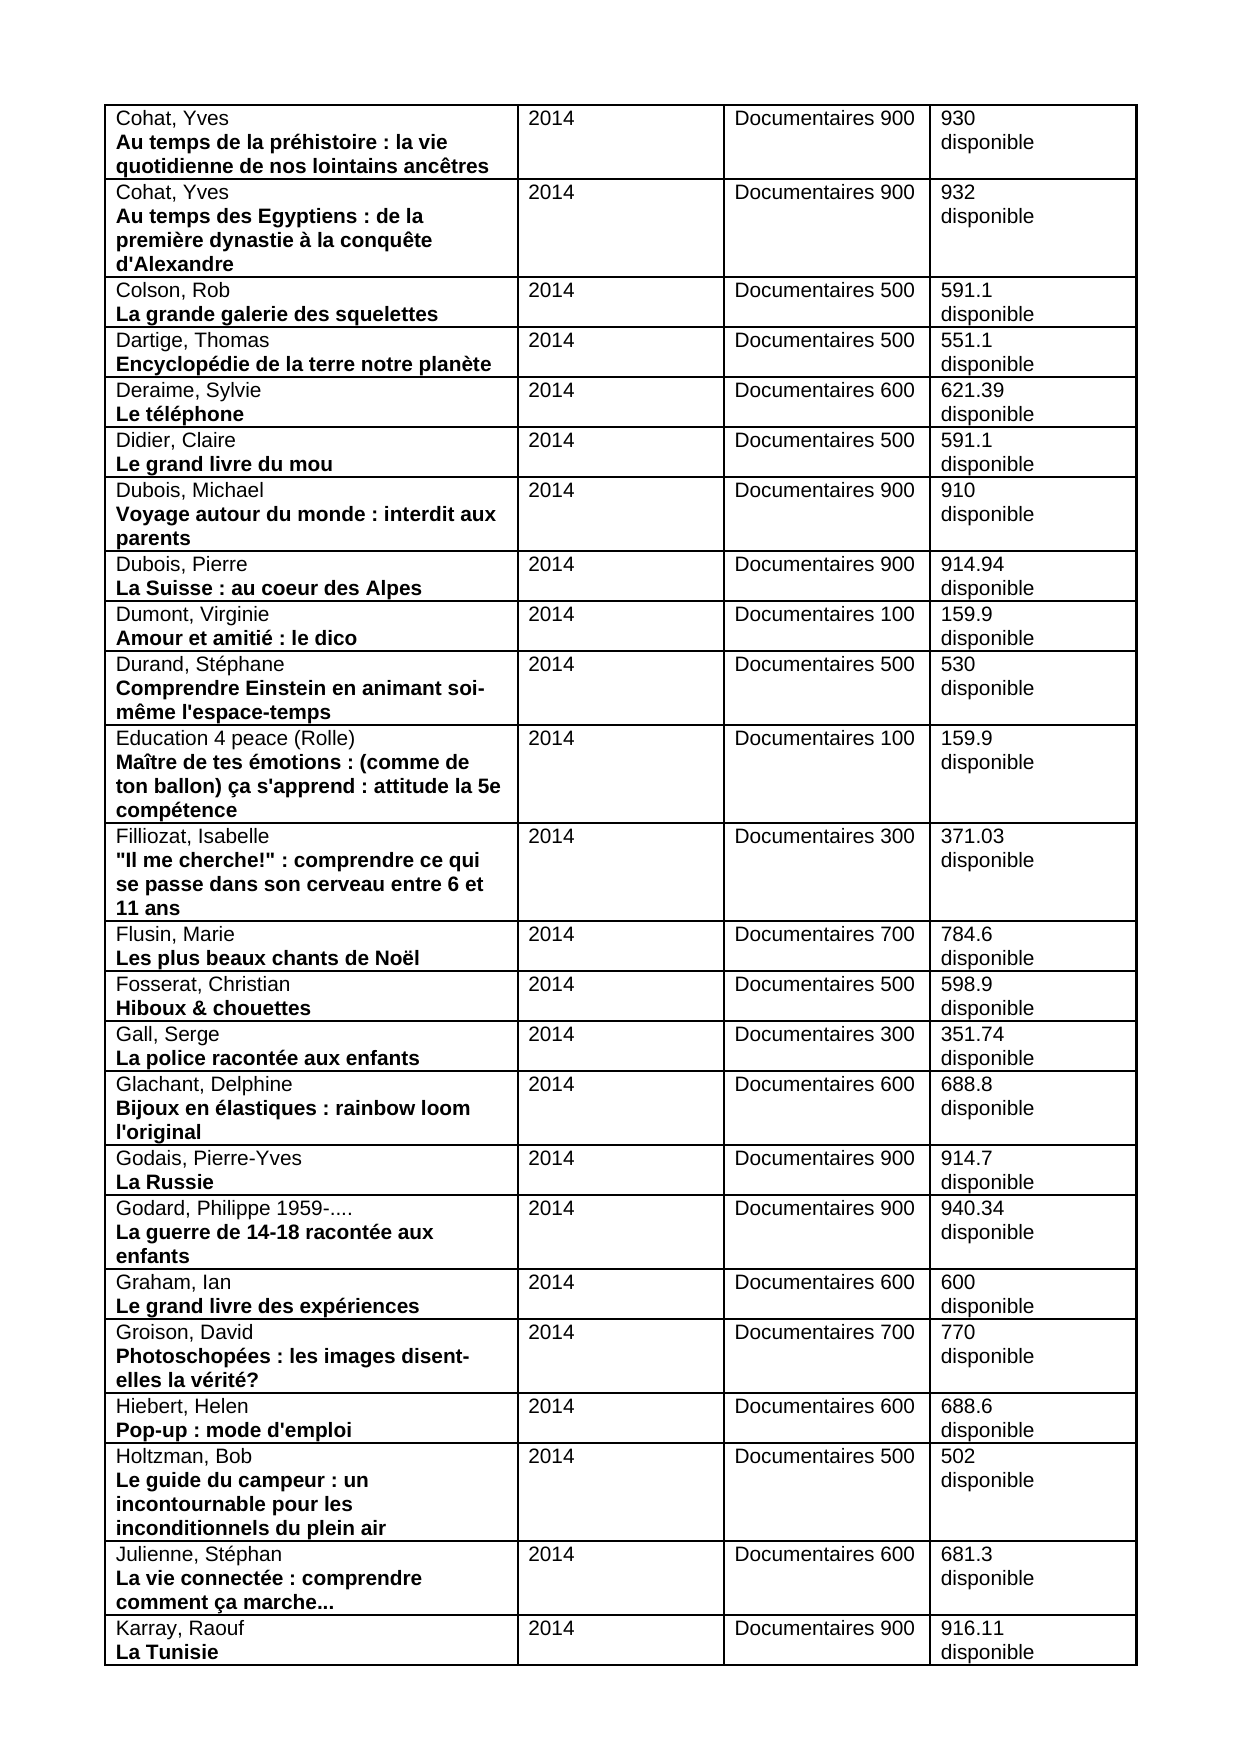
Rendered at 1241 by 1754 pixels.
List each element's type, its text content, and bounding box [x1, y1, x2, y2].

table_cell Documentaires 100 [725, 602, 929, 650]
table_cell Documentaires 700 [725, 922, 929, 970]
table_cell Godard, Philippe 1959-.... La guerre de 14-18 racontée aux enfants [106, 1196, 517, 1268]
table_cell Documentaires 500 [725, 328, 929, 376]
table_cell Education 4 peace (Rolle) Maître de tes émotions : (comme de ton ballon) ça s'apprend : attitude la 5e compétence [106, 726, 517, 822]
table_cell Cohat, Yves Au temps des Egyptiens : de la première dynastie à la conquête d'Alexandre [106, 180, 517, 276]
table_cell Documentaires 900 [725, 552, 929, 600]
table_cell Documentaires 300 [725, 824, 929, 920]
table_cell Glachant, Delphine Bijoux en élastiques : rainbow loom l'original [106, 1072, 517, 1144]
table_cell 2014 [519, 824, 723, 920]
table_cell Documentaires 500 [725, 1444, 929, 1539]
table_cell 2014 [519, 1616, 723, 1663]
table_cell Documentaires 900 [725, 1146, 929, 1194]
table_cell 600 disponible [931, 1270, 1135, 1318]
table_cell 159.9 disponible [931, 726, 1135, 822]
table_cell Dubois, Pierre La Suisse : au coeur des Alpes [106, 552, 517, 600]
table_cell Documentaires 900 [725, 1196, 929, 1268]
table_cell Documentaires 600 [725, 1270, 929, 1318]
table_cell 930 disponible [931, 106, 1135, 178]
table_cell 2014 [519, 1022, 723, 1070]
table_cell 770 disponible [931, 1320, 1135, 1392]
table_cell 2014 [519, 922, 723, 970]
table_cell 2014 [519, 1320, 723, 1392]
table_cell 2014 [519, 972, 723, 1020]
table_cell Groison, David Photoschopées : les images disent-elles la vérité? [106, 1320, 517, 1392]
table_cell 2014 [519, 428, 723, 476]
table_cell 2014 [519, 478, 723, 550]
table_cell Documentaires 500 [725, 972, 929, 1020]
table_cell 2014 [519, 1542, 723, 1613]
table_cell 530 disponible [931, 652, 1135, 724]
table_cell 688.6 disponible [931, 1394, 1135, 1442]
table_cell 2014 [519, 1444, 723, 1539]
table_cell Documentaires 900 [725, 478, 929, 550]
table_cell Documentaires 600 [725, 1394, 929, 1442]
table_cell Dubois, Michael Voyage autour du monde : interdit aux parents [106, 478, 517, 550]
table_cell Documentaires 900 [725, 1616, 929, 1663]
table_cell 2014 [519, 652, 723, 724]
table_cell Holtzman, Bob Le guide du campeur : un incontournable pour les inconditionnels du plein air [106, 1444, 517, 1539]
table_cell Documentaires 600 [725, 1072, 929, 1144]
table_cell 551.1 disponible [931, 328, 1135, 376]
table_cell 2014 [519, 1072, 723, 1144]
table_cell 681.3 disponible [931, 1542, 1135, 1613]
table_cell 2014 [519, 726, 723, 822]
table_cell Documentaires 900 [725, 180, 929, 276]
table_cell 621.39 disponible [931, 378, 1135, 426]
table_cell Flusin, Marie Les plus beaux chants de Noël [106, 922, 517, 970]
table_cell 2014 [519, 1146, 723, 1194]
table_cell 932 disponible [931, 180, 1135, 276]
table_cell Hiebert, Helen Pop-up : mode d'emploi [106, 1394, 517, 1442]
table_cell 598.9 disponible [931, 972, 1135, 1020]
table_cell 914.7 disponible [931, 1146, 1135, 1194]
table_cell Durand, Stéphane Comprendre Einstein en animant soi-même l'espace-temps [106, 652, 517, 724]
table_cell 591.1 disponible [931, 278, 1135, 326]
table_cell Documentaires 600 [725, 1542, 929, 1613]
table_cell Cohat, Yves Au temps de la préhistoire : la vie quotidienne de nos lointains ancêtres [106, 106, 517, 178]
table_cell Documentaires 700 [725, 1320, 929, 1392]
table_cell 2014 [519, 552, 723, 600]
table_cell Karray, Raouf La Tunisie [106, 1616, 517, 1663]
table_cell 910 disponible [931, 478, 1135, 550]
table_cell Documentaires 900 [725, 106, 929, 178]
table_cell 940.34 disponible [931, 1196, 1135, 1268]
table_cell 2014 [519, 1196, 723, 1268]
table_cell 916.11 disponible [931, 1616, 1135, 1663]
table_cell 159.9 disponible [931, 602, 1135, 650]
table_cell Dartige, Thomas Encyclopédie de la terre notre planète [106, 328, 517, 376]
table_cell 502 disponible [931, 1444, 1135, 1539]
table_cell 914.94 disponible [931, 552, 1135, 600]
table_cell 2014 [519, 180, 723, 276]
table_cell Graham, Ian Le grand livre des expériences [106, 1270, 517, 1318]
table_cell 351.74 disponible [931, 1022, 1135, 1070]
table_cell 2014 [519, 1270, 723, 1318]
table_cell 688.8 disponible [931, 1072, 1135, 1144]
table_cell Colson, Rob La grande galerie des squelettes [106, 278, 517, 326]
table_cell Documentaires 500 [725, 652, 929, 724]
table_cell 2014 [519, 106, 723, 178]
table_cell Dumont, Virginie Amour et amitié : le dico [106, 602, 517, 650]
table_cell 371.03 disponible [931, 824, 1135, 920]
table_cell Gall, Serge La police racontée aux enfants [106, 1022, 517, 1070]
table_cell 784.6 disponible [931, 922, 1135, 970]
table_cell Documentaires 500 [725, 278, 929, 326]
table_cell Didier, Claire Le grand livre du mou [106, 428, 517, 476]
table_cell Godais, Pierre-Yves La Russie [106, 1146, 517, 1194]
table_cell Fosserat, Christian Hiboux & chouettes [106, 972, 517, 1020]
table_cell Filliozat, Isabelle "Il me cherche!" : comprendre ce qui se passe dans son cerveau entre 6 et 11 ans [106, 824, 517, 920]
table_cell 2014 [519, 278, 723, 326]
table_cell 591.1 disponible [931, 428, 1135, 476]
table_cell 2014 [519, 378, 723, 426]
table_cell Julienne, Stéphan La vie connectée : comprendre comment ça marche... [106, 1542, 517, 1613]
table_cell Documentaires 500 [725, 428, 929, 476]
table_cell Documentaires 300 [725, 1022, 929, 1070]
table_cell 2014 [519, 602, 723, 650]
table_cell Documentaires 600 [725, 378, 929, 426]
table_cell 2014 [519, 1394, 723, 1442]
table_cell 2014 [519, 328, 723, 376]
table_cell Documentaires 100 [725, 726, 929, 822]
table_cell Deraime, Sylvie Le téléphone [106, 378, 517, 426]
